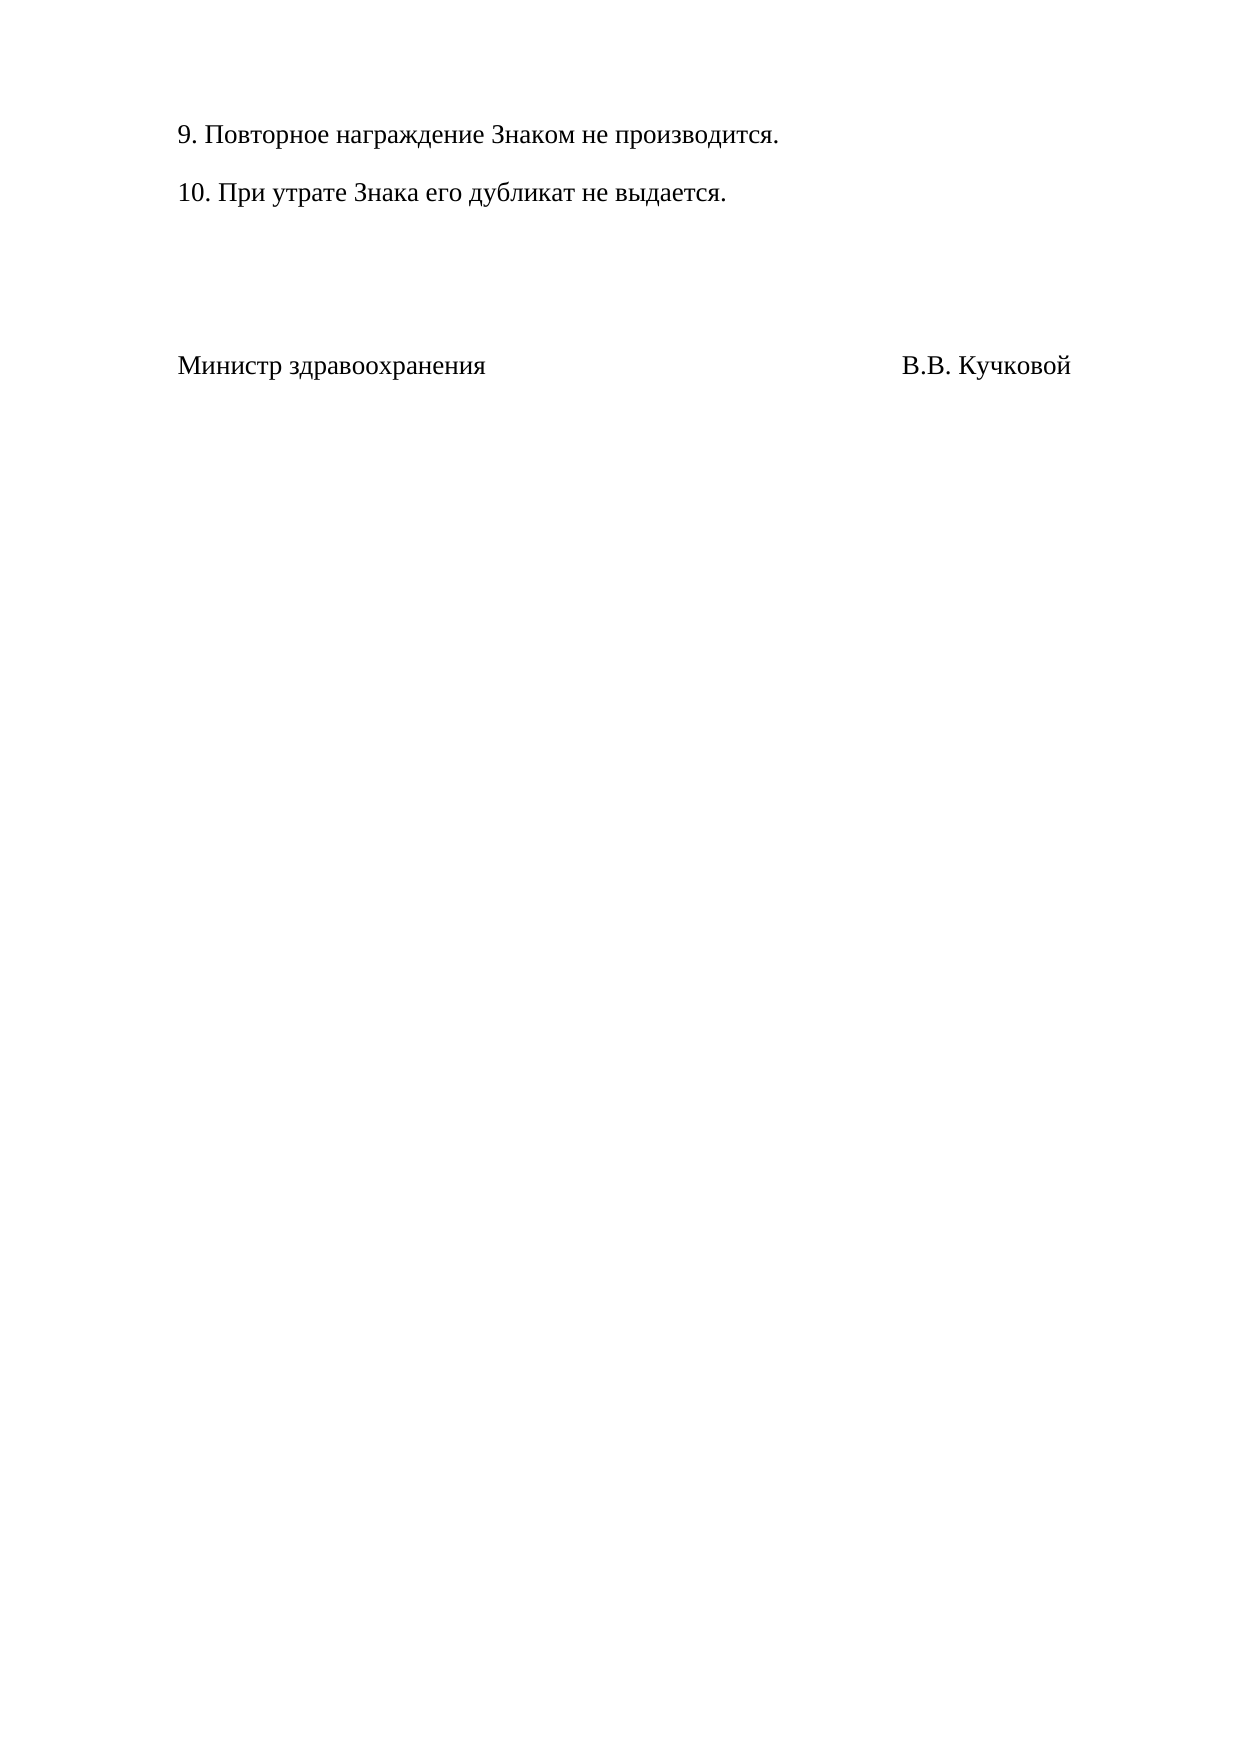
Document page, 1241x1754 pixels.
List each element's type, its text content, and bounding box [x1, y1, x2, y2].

text Министр здравоохранения В.В. Кучковой [177, 349, 1152, 380]
text 9. Повторное награждение Знаком не производится. [177, 118, 1152, 149]
text 10. При утрате Знака его дубликат не выдается. [177, 176, 1152, 207]
